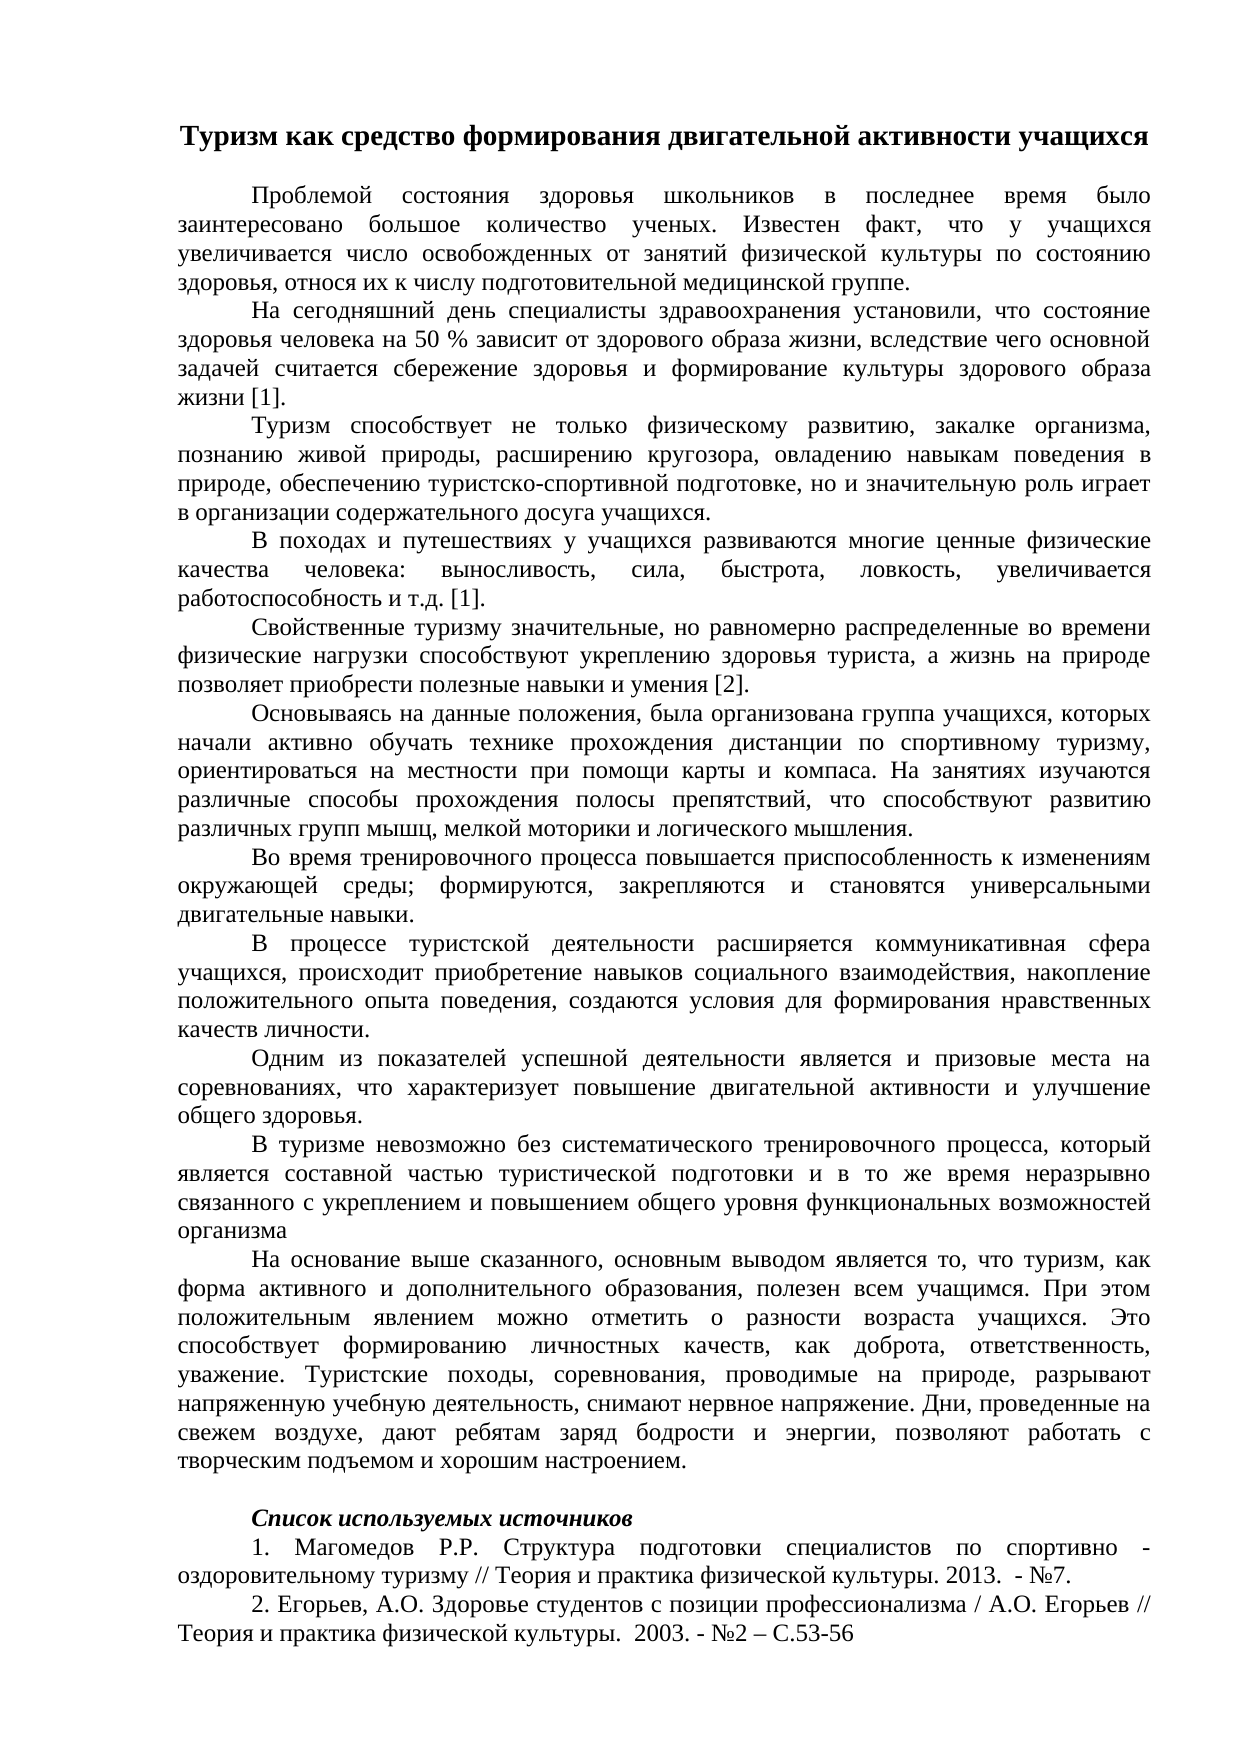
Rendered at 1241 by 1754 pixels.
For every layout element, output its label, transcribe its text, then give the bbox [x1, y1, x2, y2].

text На основание выше сказанного, основным выводом является то, что туризм, как форма активного и дополнительного образования, полезен всем учащимся. При этом положительным явлением можно отметить о разности возраста учащихся. Это способствует формированию личностных качеств, как доброта, ответственность, уважение. Туристские походы, соревнования, проводимые на природе, разрывают напряженную учебную деятельность, снимают нервное напряжение. Дни, проведенные на свежем воздухе, дают ребятам заряд бодрости и энергии, позволяют работать с творческим подъемом и хорошим настроением. [177, 1244, 1152, 1474]
text Список используемых источников [177, 1503, 1152, 1532]
text В туризме невозможно без систематического тренировочного процесса, который является составной частью туристической подготовки и в то же время неразрывно связанного с укреплением и повышением общего уровня функциональных возможностей организма [177, 1129, 1152, 1244]
text Проблемой состояния здоровья школьников в последнее время было заинтересовано большое количество ученых. Известен факт, что у учащихся увеличивается число освобожденных от занятий физической культуры по состоянию здоровья, относя их к числу подготовительной медицинской группе. [177, 180, 1152, 295]
text Основываясь на данные положения, была организована группа учащихся, которых начали активно обучать технике прохождения дистанции по спортивному туризму, ориентироваться на местности при помощи карты и компаса. На занятиях изучаются различные способы прохождения полосы препятствий, что способствуют развитию различных групп мышц, мелкой моторики и логического мышления. [177, 698, 1152, 842]
text Свойственные туризму значительные, но равномерно распределенные во времени физические нагрузки способствуют укреплению здоровья туриста, а жизнь на природе позволяет приобрести полезные навыки и умения [2]. [177, 612, 1152, 698]
text В походах и путешествиях у учащихся развиваются многие ценные физические качества человека: выносливость, сила, быстрота, ловкость, увеличивается работоспособность и т.д. [1]. [177, 525, 1152, 612]
text В процессе туристской деятельности расширяется коммуникативная сфера учащихся, происходит приобретение навыков социального взаимодействия, накопление положительного опыта поведения, создаются условия для формирования нравственных качеств личности. [177, 928, 1152, 1043]
text Во время тренировочного процесса повышается приспособленность к изменениям окружающей среды; формируются, закрепляются и становятся универсальными двигательные навыки. [177, 842, 1152, 928]
text 1. Магомедов P.P. Структура подготовки специалистов по спортивно -оздоровительному туризму // Теория и практика физической культуры. 2013. - №7. [177, 1532, 1152, 1589]
text 2. Егорьев, А.О. Здоровье студентов с позиции профессионализма / А.О. Егорьев // Теория и практика физической культуры. 2003. - №2 – С.53-56 [177, 1589, 1152, 1647]
text Туризм способствует не только физическому развитию, закалке организма, познанию живой природы, расширению кругозора, овладению навыкам поведения в природе, обеспечению туристско-спортивной подготовке, но и значительную роль играет в организации содержательного досуга учащихся. [177, 410, 1152, 525]
text Туризм как средство формирования двигательной активности учащихся [177, 118, 1152, 152]
text Одним из показателей успешной деятельности является и призовые места на соревнованиях, что характеризует повышение двигательной активности и улучшение общего здоровья. [177, 1043, 1152, 1129]
text На сегодняшний день специалисты здравоохранения установили, что состояние здоровья человека на 50 % зависит от здорового образа жизни, вследствие чего основной задачей считается сбережение здоровья и формирование культуры здорового образа жизни [1]. [177, 295, 1152, 410]
